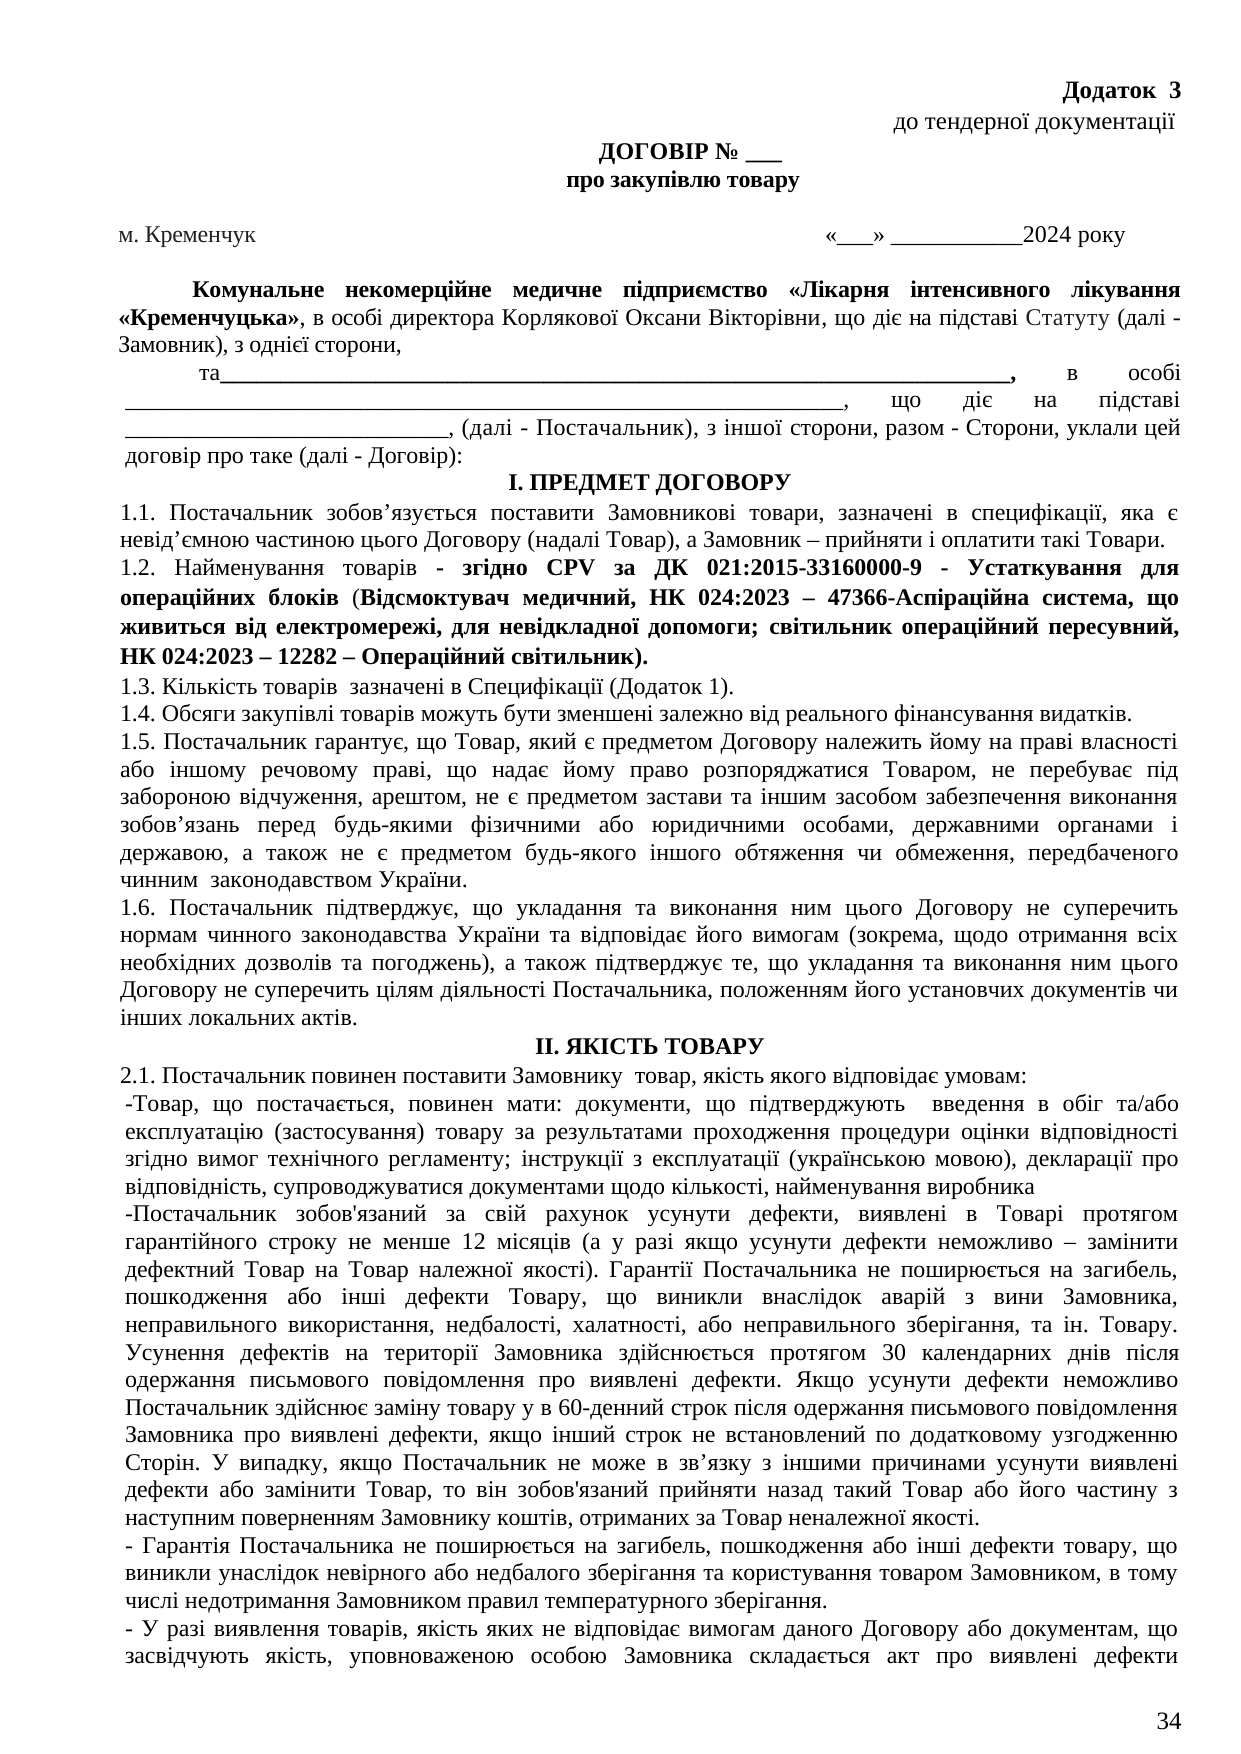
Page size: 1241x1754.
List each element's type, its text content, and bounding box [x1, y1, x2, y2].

text ДОГОВІР № ___ [354, 137, 952, 165]
text Додаток 3 [118, 75, 1181, 104]
text Комунальне некомерційне медичне підприємство «Лікарня інтенсивного лікування «Кременчуцька», в особі директора Корлякової Оксани Вікторівни, що діє на підставі Статуту (далі - Замовник), з однієї сторони, [118, 275, 1181, 358]
text II. ЯКІСТЬ ТОВАРУ [118, 1032, 1181, 1060]
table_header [118, 1060, 1181, 1670]
text та__________________________________________________________________, в особі ____________________________________________________________, що діє на підставі ___________________________, (далі - Постачальник), з іншої сторони, разом - Сторони, уклали цей договір про таке (далі - Договір): [125, 358, 1181, 468]
text до тендерної документації [118, 106, 1181, 135]
text I. ПРЕДМЕТ ДОГОВОРУ [118, 468, 1181, 496]
table_header 1.1. Постачальник зобов’язується поставити Замовникові товари, зазначені в специфікації, яка є невід’ємною частиною цього Договору (надалі Товар), а Замовник – прийняти і оплатити такі Товари. 1.2. Найменування товарів - згідно CPV за ДК 021:2015-33160000-9 - Устаткування для операційних блоків (Відсмоктувач медичний, НК 024:2023 – 47366-Аспіраційна система, що живиться від електромережі, для невідкладної допомоги; світильник операційний пересувний, НК 024:2023 – 12282 – Операційний світильник). 1.3. Кількість товарів зазначені в Специфікації (Додаток 1). 1.4. Обсяги закупівлі товарів можуть бути зменшені залежно від реального фінансування видатків. 1.5. Постачальник гарантує, що Товар, який є предметом Договору належить йому на праві власності або іншому речовому праві, що надає йому право розпоряджатися Товаром, не перебуває під забороною відчуження, арештом, не є предметом застави та іншим засобом забезпечення виконання зобов’язань перед будь-якими фізичними або юридичними особами, державними органами і державою, а також не є предметом будь-якого іншого обтяження чи обмеження, передбаченого чинним законодавством України. 1.6. Постачальник підтверджує, що укладання та виконання ним цього Договору не суперечить нормам чинного законодавства України та відповідає його вимогам (зокрема, щодо отримання всіх необхідних дозволів та погоджень), а також підтверджує те, що укладання та виконання ним цього Договору не суперечить цілям діяльності Постачальника, положенням його установчих документів чи інших локальних актів. [118, 496, 1181, 1032]
text про закупівлю товару [118, 165, 1174, 192]
text м. Кременчук «___» ___________2024 року [118, 220, 1181, 247]
